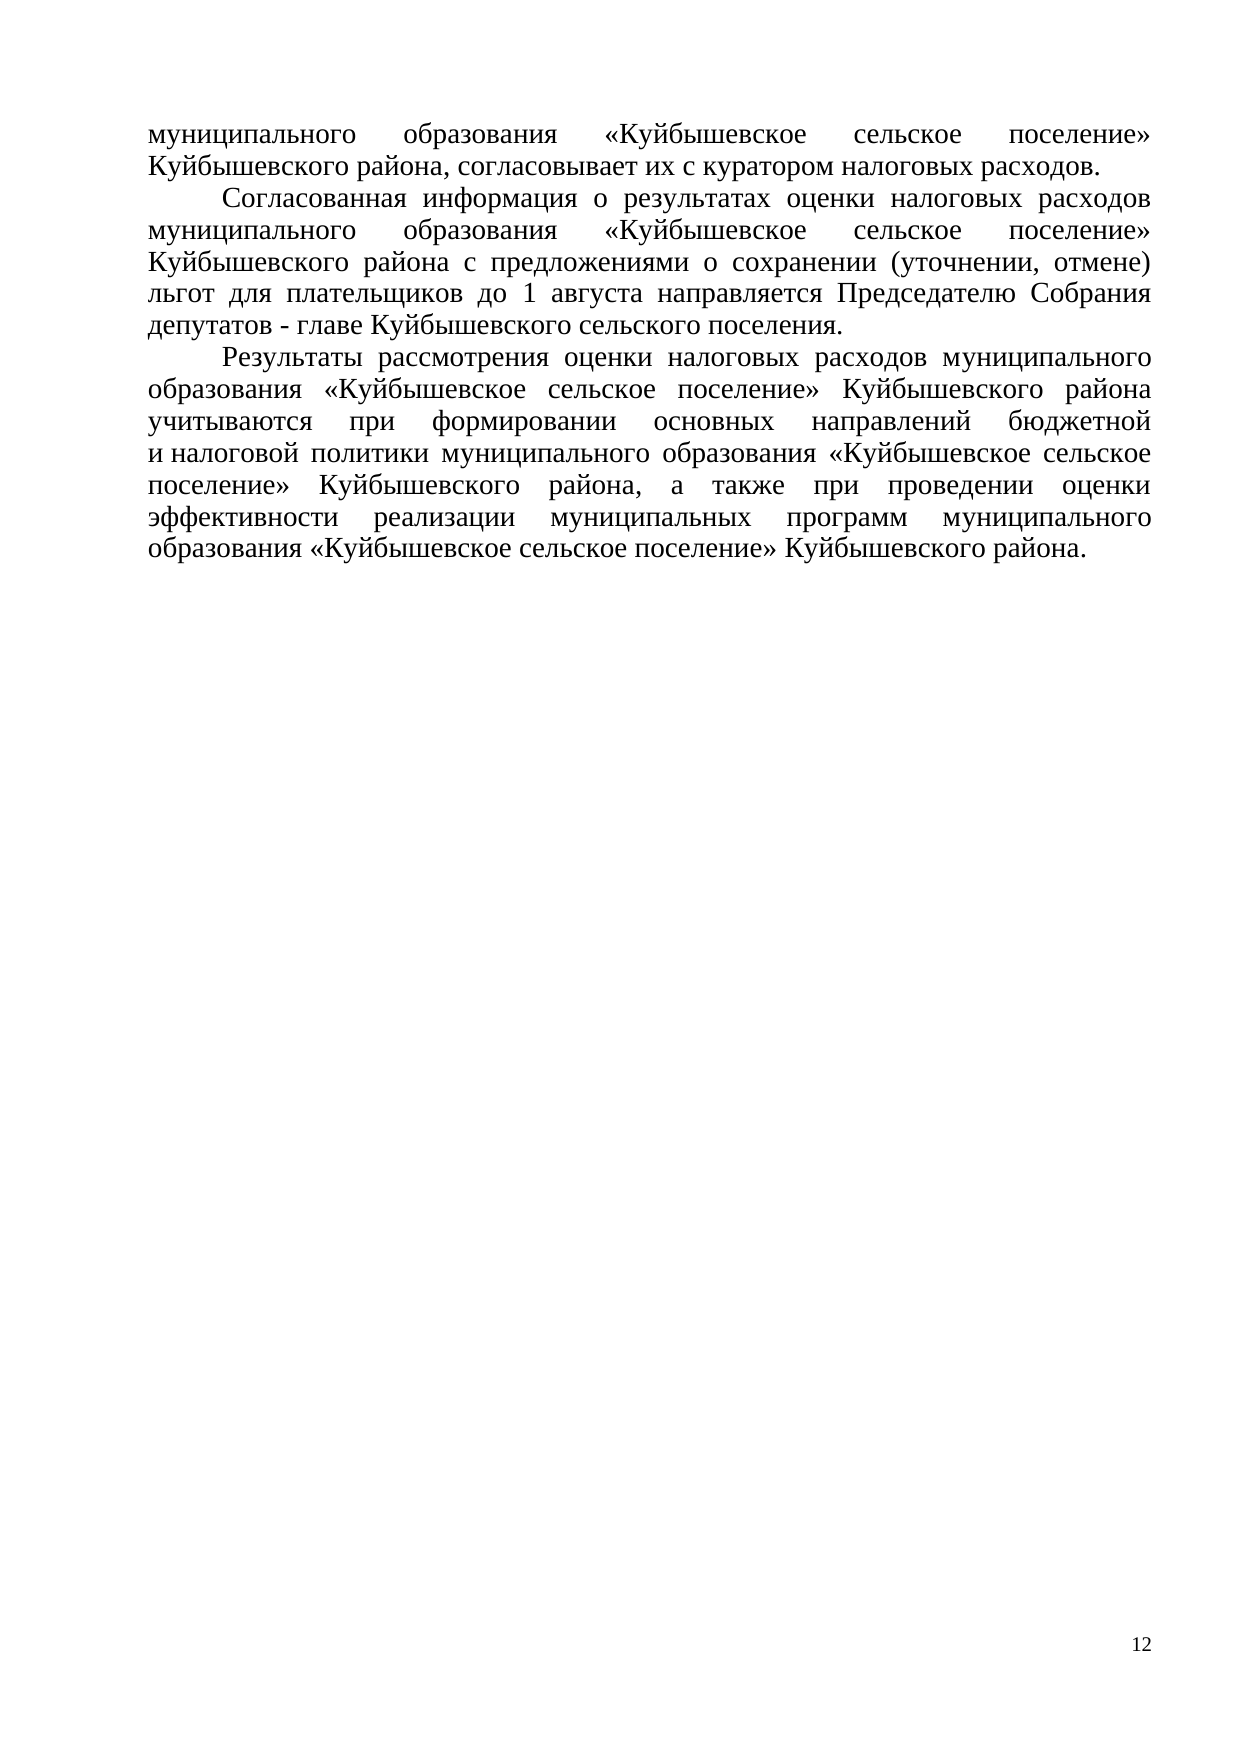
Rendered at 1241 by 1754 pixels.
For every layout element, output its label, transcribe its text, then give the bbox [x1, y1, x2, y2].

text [148, 118, 1152, 182]
text Согласованная информация о результатах оценки налоговых расходов муниципального образования «Куйбышевское сельское поселение» Куйбышевского района с предложениями о сохранении (уточнении, отмене) льгот для плательщиков до 1 августа направляется Председателю Собрания депутатов - главе Куйбышевского сельского поселения. [148, 182, 1152, 341]
text Результаты рассмотрения оценки налоговых расходов муниципального образования «Куйбышевское сельское поселение» Куйбышевского района учитываются при формировании основных направлений бюджетной и налоговой политики муниципального образования «Куйбышевское сельское поселение» Куйбышевского района, а также при проведении оценки эффективности реализации муниципальных программ муниципального образования «Куйбышевское сельское поселение» Куйбышевского района. [148, 341, 1152, 564]
